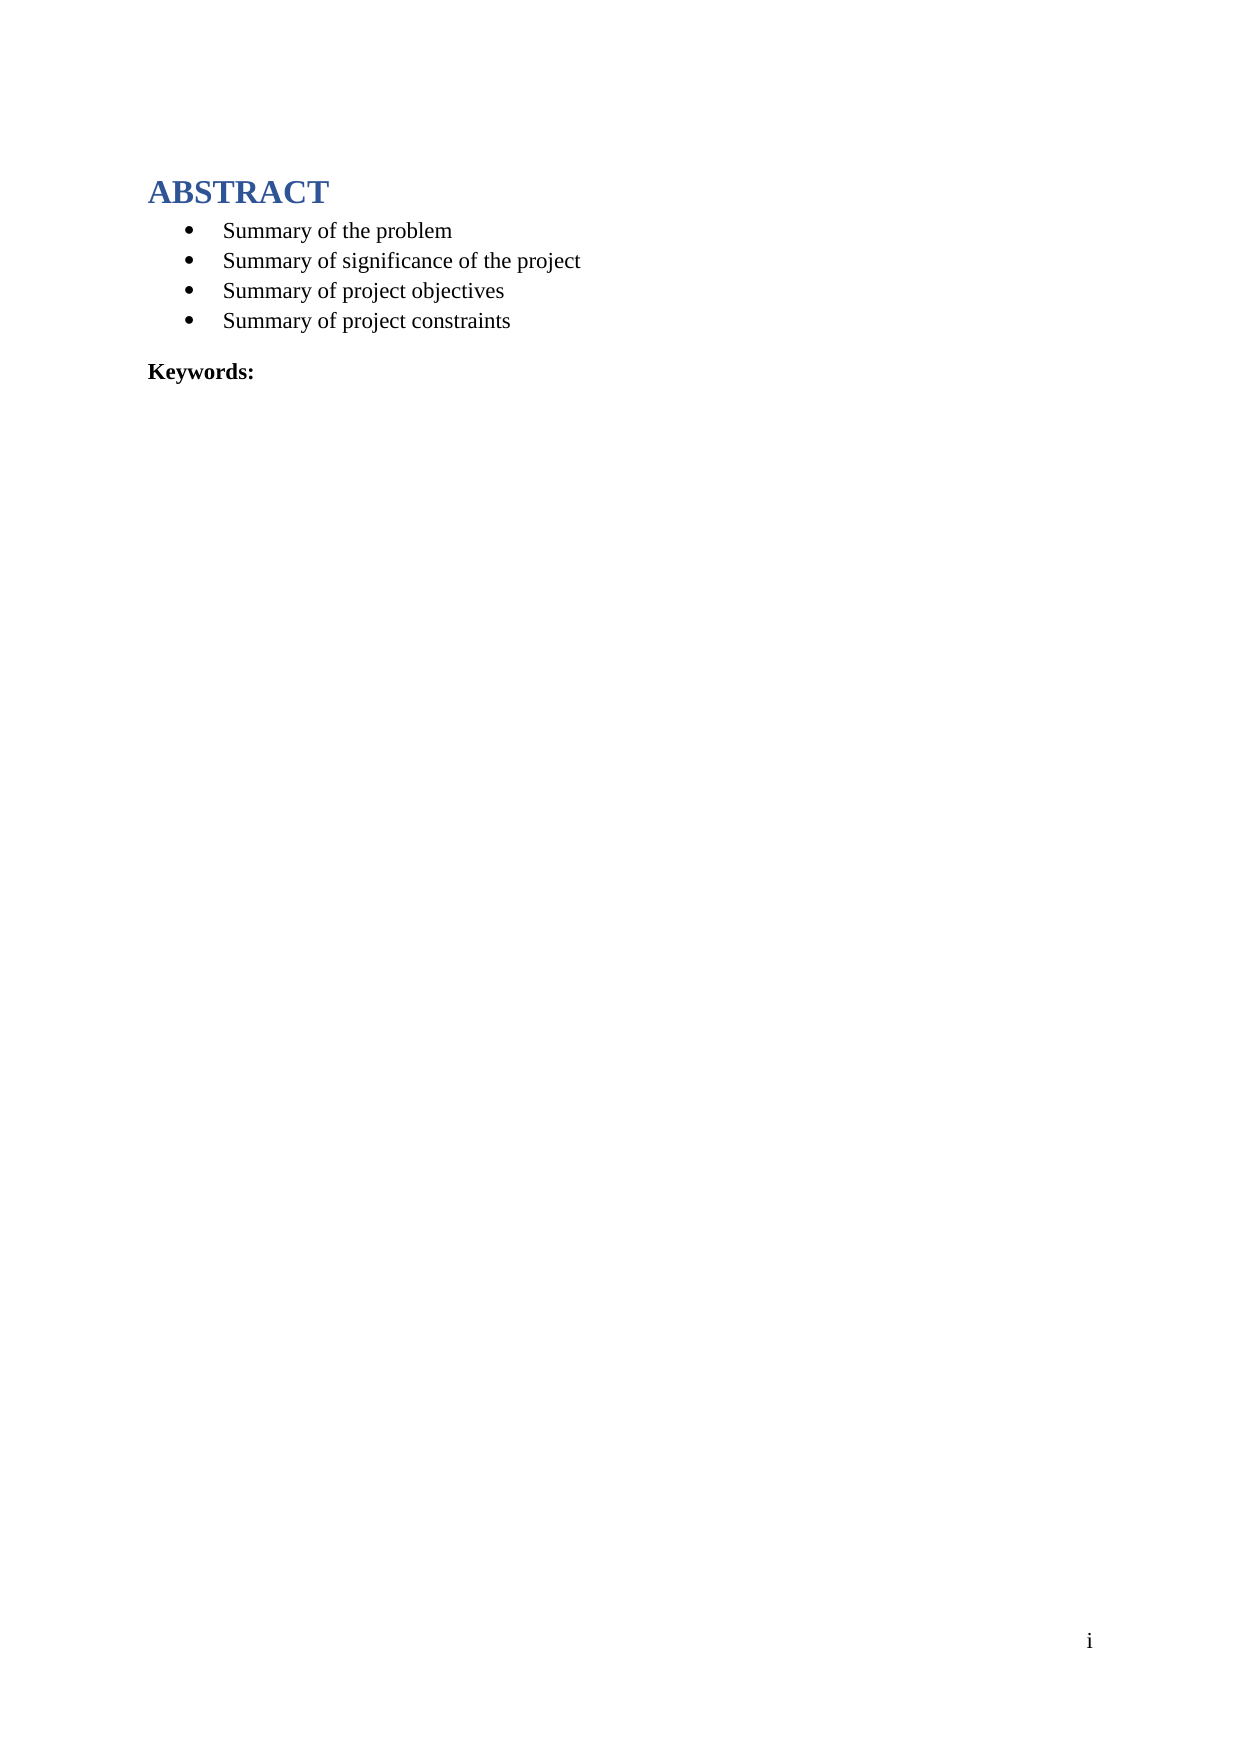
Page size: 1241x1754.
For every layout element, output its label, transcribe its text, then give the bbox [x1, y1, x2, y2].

list Summary of the problem [185, 217, 1093, 243]
list Summary of significance of the project [185, 247, 1093, 273]
text Keywords: [148, 358, 1093, 385]
list Summary of project objectives [185, 277, 1093, 303]
subtitle ABSTRACT [148, 173, 1093, 211]
list Summary of project constraints [185, 307, 1093, 334]
